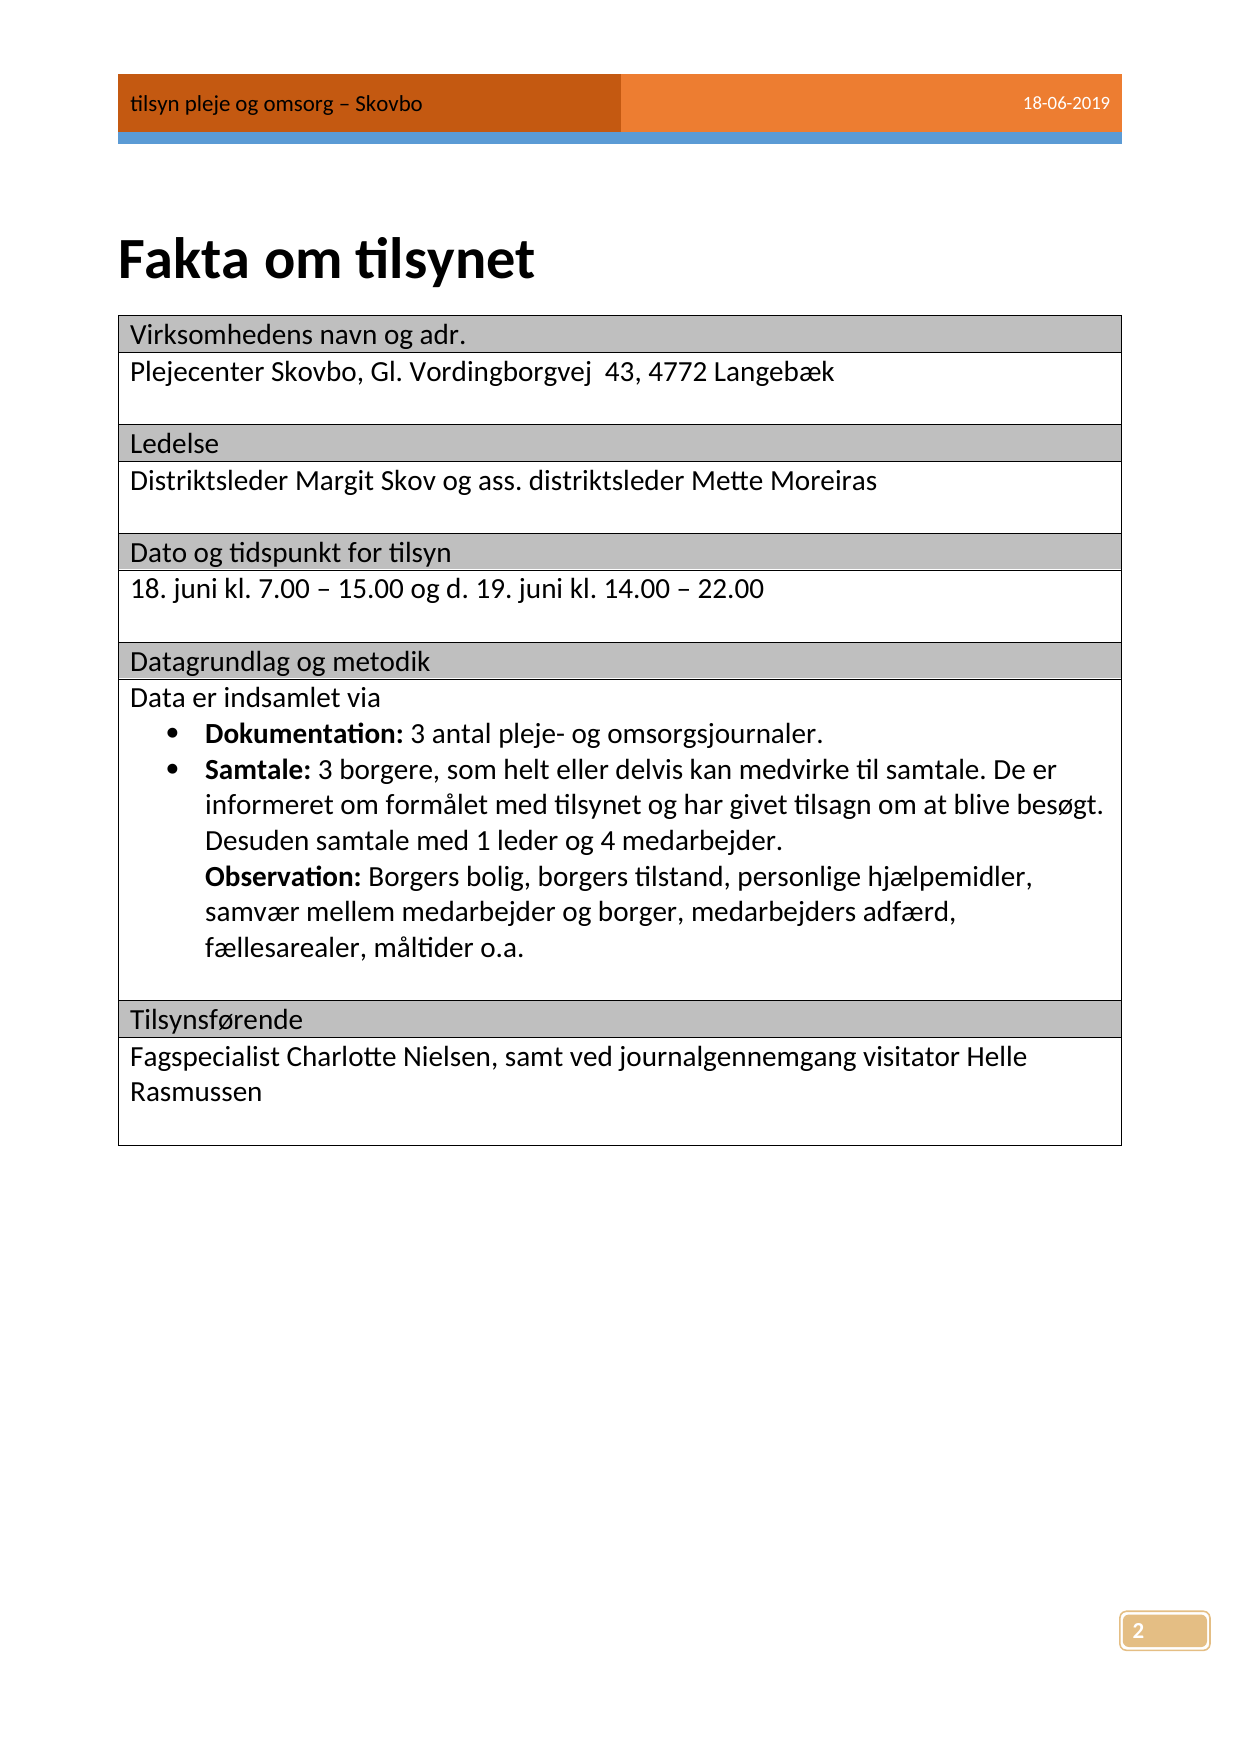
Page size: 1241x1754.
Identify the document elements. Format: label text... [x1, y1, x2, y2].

table_cell Data er indsamlet via Dokumentation: 3 antal pleje- og omsorgsjournaler. Samtale: 3 borgere, som helt eller delvis kan medvirke til samtale. De er informeret om formålet med tilsynet og har givet tilsagn om at blive besøgt. Desuden samtale med 1 leder og 4 medarbejder. Observation: Borgers bolig, borgers tilstand, personlige hjælpemidler, samvær mellem medarbejder og borger, medarbejders adfærd, fællesarealer, måltider o.a. [119, 680, 1121, 1000]
table_header Virksomhedens navn og adr. [119, 316, 1121, 352]
table_cell 18. juni kl. 7.00 – 15.00 og d. 19. juni kl. 14.00 – 22.00 [119, 571, 1121, 642]
text Fakta om tilsynet [118, 221, 1122, 293]
table_cell Distriktsleder Margit Skov og ass. distriktsleder Mette Moreiras [119, 462, 1121, 533]
table_cell Ledelse [119, 425, 1121, 461]
table_cell Tilsynsførende [119, 1001, 1121, 1037]
table_cell Fagspecialist Charlotte Nielsen, samt ved journalgennemgang visitator Helle Rasmussen [119, 1038, 1121, 1145]
table_cell Datagrundlag og metodik [119, 643, 1121, 678]
table_cell Dato og tidspunkt for tilsyn [119, 534, 1121, 569]
table_cell Plejecenter Skovbo, Gl. Vordingborgvej 43, 4772 Langebæk [119, 353, 1121, 424]
